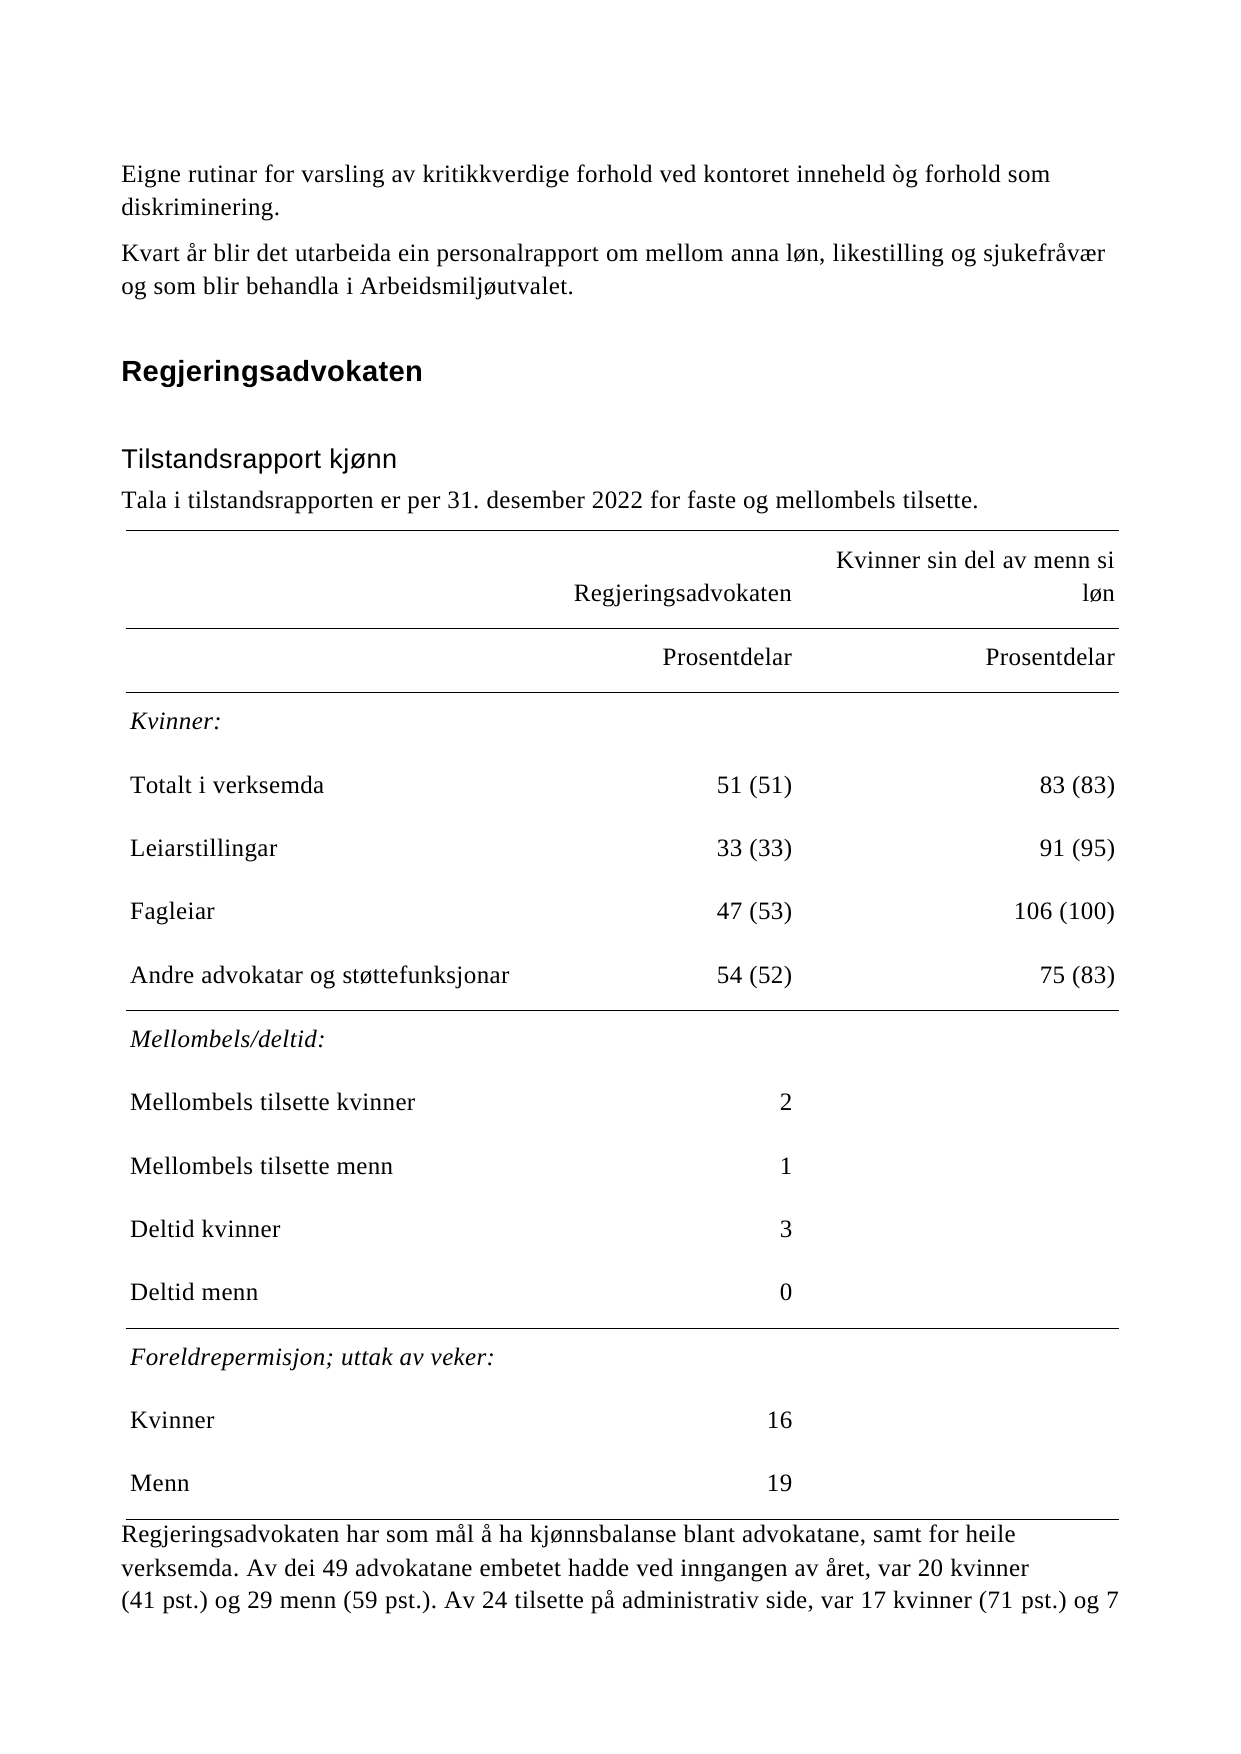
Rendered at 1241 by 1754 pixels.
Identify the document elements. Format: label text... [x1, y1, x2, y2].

subtitle Regjeringsadvokaten [121, 354, 1119, 388]
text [121, 1519, 1119, 1614]
text Tala i tilstandsrapporten er per 31. desember 2022 for faste og mellombels tilsette. [121, 485, 1119, 513]
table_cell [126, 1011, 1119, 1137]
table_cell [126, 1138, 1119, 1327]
text Kvart år blir det utarbeida ein personalrapport om mellom anna løn, likestilling og sjukefråvær og som blir behandla i Arbeidsmiljøutvalet. [121, 238, 1119, 300]
text Tilstandsrapport kjønn [121, 443, 1119, 474]
text Eigne rutinar for varsling av kritikkverdige forhold ved kontoret inneheld òg forhold som diskriminering. [121, 159, 1119, 221]
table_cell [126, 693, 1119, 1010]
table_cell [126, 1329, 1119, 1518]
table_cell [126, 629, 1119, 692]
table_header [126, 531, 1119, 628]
